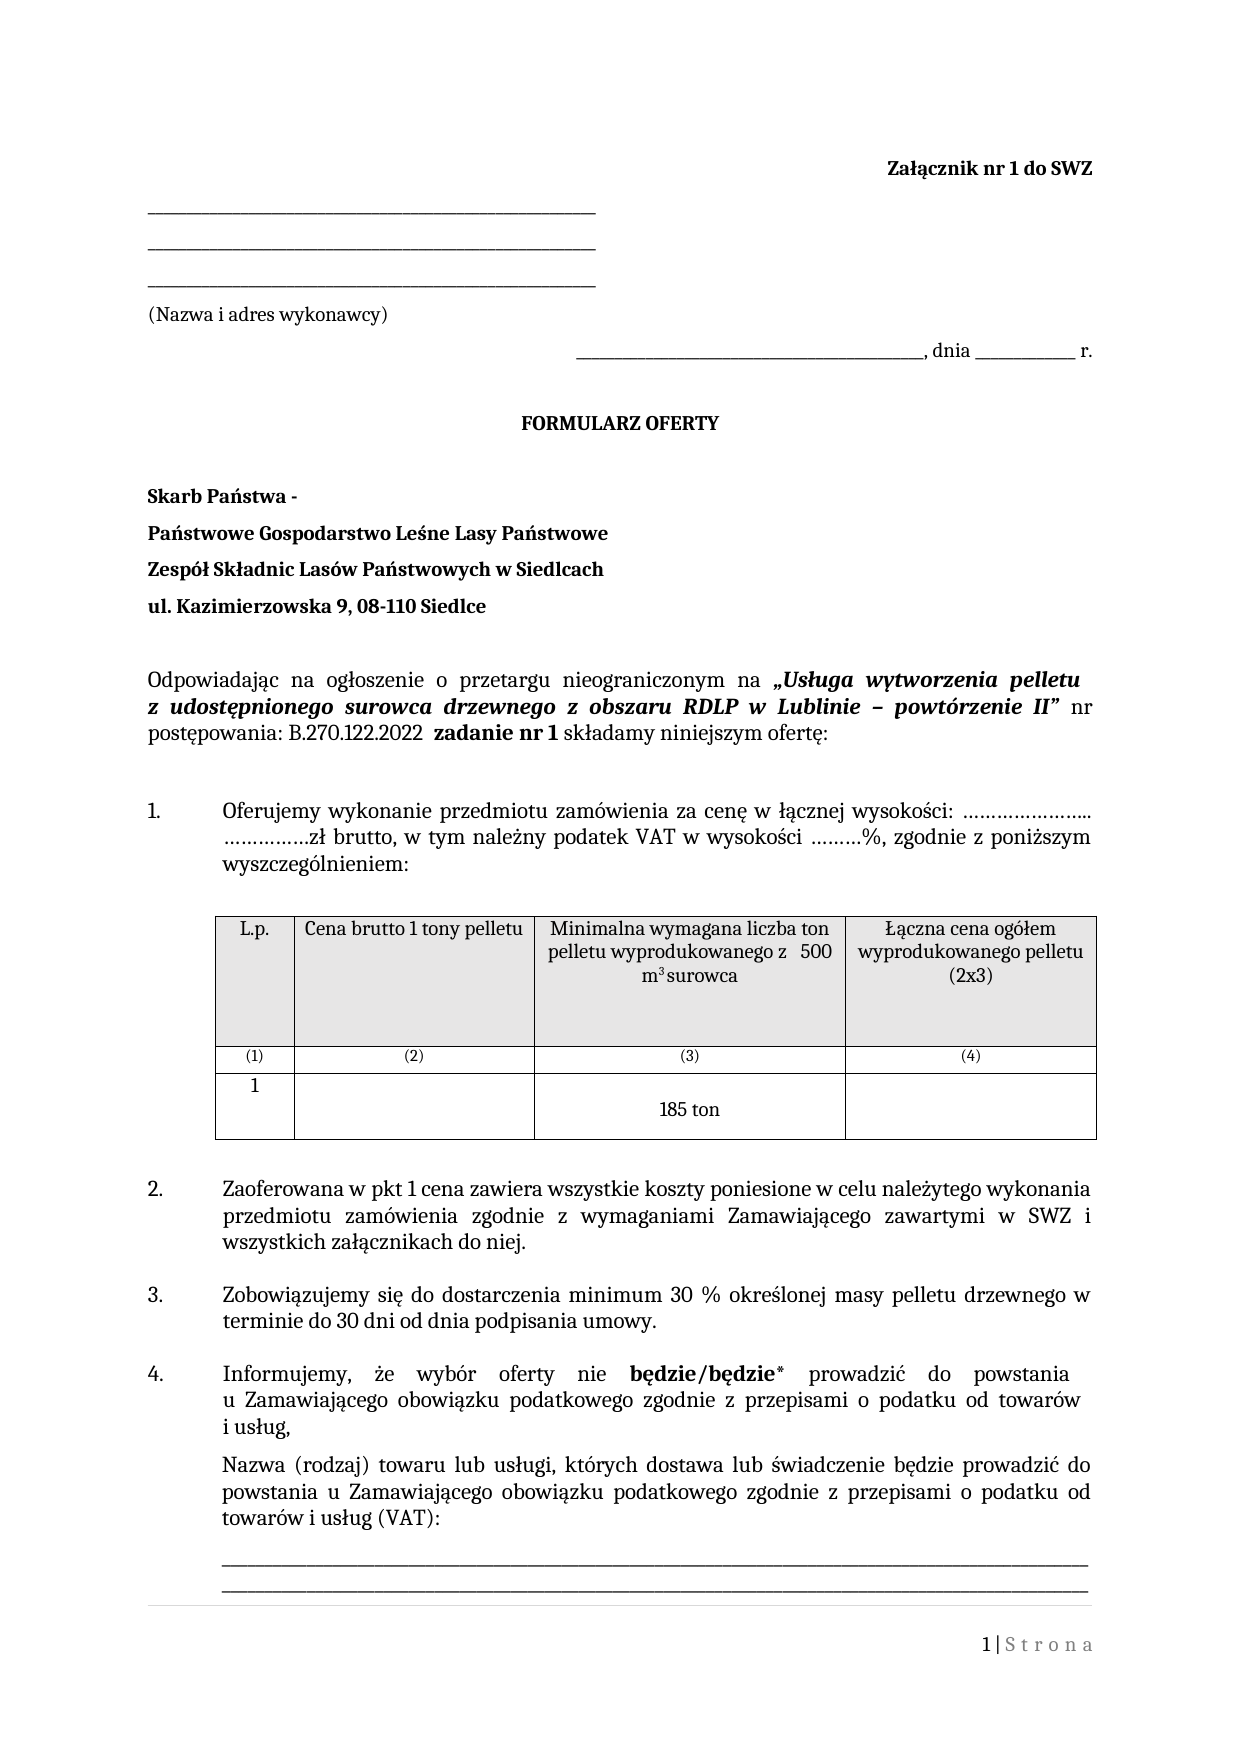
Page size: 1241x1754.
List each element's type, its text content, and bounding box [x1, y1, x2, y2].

text Nazwa (rodzaj) towaru lub usługi, których dostawa lub świadczenie będzie prowadzić do powstania u Zamawiającego obowiązku podatkowego zgodnie z przepisami o podatku od towarów i usług (VAT): [222, 1452, 1092, 1531]
text ul. Kazimierzowska 9, 08-110 Siedlce [148, 594, 1092, 618]
text Załącznik nr 1 do SWZ [148, 157, 1092, 181]
text __________________________________________________________ [148, 266, 1092, 290]
text Skarb Państwa - [148, 485, 1092, 509]
text (Nazwa i adres wykonawcy) [148, 303, 1092, 327]
table_header L.p. [216, 917, 294, 1046]
list Zaoferowana w pkt 1 cena zawiera wszystkie koszty poniesione w celu należytego wykonania przedmiotu zamówienia zgodnie z wymaganiami Zamawiającego zawartymi w SWZ i wszystkich załącznikach do niej. [148, 1176, 1092, 1255]
list Informujemy, że wybór oferty nie będzie/będzie* prowadzić do powstania u Zamawiającego obowiązku podatkowego zgodnie z przepisami o podatku od towarów i usług, [148, 1361, 1092, 1440]
table_cell (1) [216, 1047, 294, 1073]
table_cell 185 ton [535, 1074, 845, 1139]
text __________________________________________________________ [148, 193, 1092, 217]
table_cell (2) [295, 1047, 534, 1073]
table_cell (3) [535, 1047, 845, 1073]
text __________________________________________________________ [148, 230, 1092, 254]
table_header Łączna cena ogółem wyprodukowanego pelletu (2x3) [846, 917, 1096, 1046]
table_cell [295, 1074, 534, 1139]
list Zobowiązujemy się do dostarczenia minimum 30 % określonej masy pelletu drzewnego w terminie do 30 dni od dnia podpisania umowy. [148, 1282, 1092, 1334]
table_cell [846, 1074, 1096, 1139]
text FORMULARZ OFERTY [148, 412, 1092, 436]
text _____________________________________________, dnia _____________ r. [148, 339, 1092, 363]
table_cell (4) [846, 1047, 1096, 1073]
list Oferujemy wykonanie przedmiotu zamówienia za cenę w łącznej wysokości: …………………..……………zł brutto, w tym należny podatek VAT w wysokości ………%, zgodnie z poniższym wyszczególnieniem: [148, 798, 1092, 877]
table_header Cena brutto 1 tony pelletu [295, 917, 534, 1046]
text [222, 1544, 1092, 1597]
table_header Minimalna wymagana liczba ton pelletu wyprodukowanego z 500 m3 surowca [535, 917, 845, 1046]
text Odpowiadając na ogłoszenie o przetargu nieograniczonym na „Usługa wytworzenia pelletu z udostępnionego surowca drzewnego z obszaru RDLP w Lublinie – powtórzenie II” nr postępowania: B.270.122.2022 zadanie nr 1 składamy niniejszym ofertę: [148, 667, 1092, 746]
table_cell 1 [216, 1074, 294, 1139]
text Państwowe Gospodarstwo Leśne Lasy Państwowe [148, 521, 1092, 545]
text Zespół Składnic Lasów Państwowych w Siedlcach [148, 558, 1092, 582]
